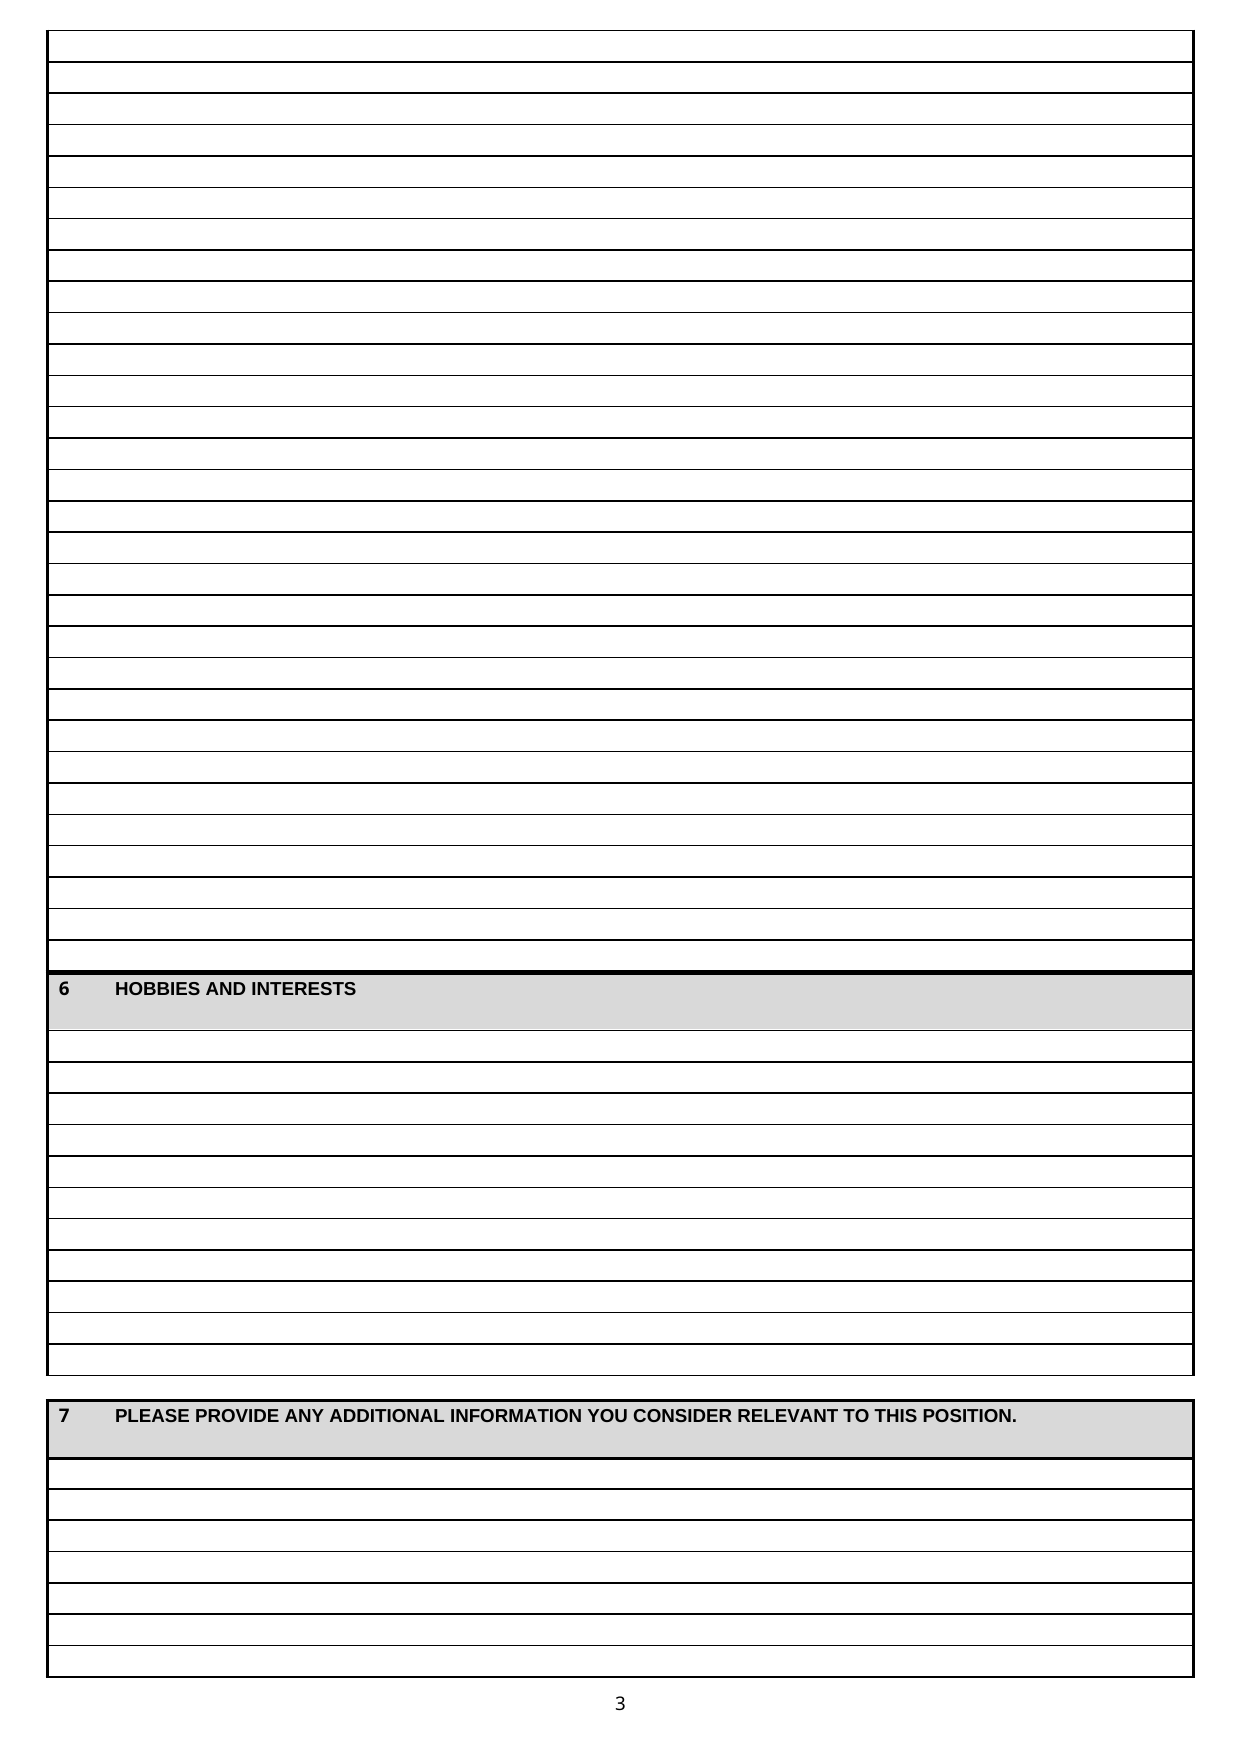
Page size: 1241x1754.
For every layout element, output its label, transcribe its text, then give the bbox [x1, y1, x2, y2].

table_cell [49, 627, 1192, 657]
table_cell [49, 125, 1192, 155]
table_cell [49, 502, 1192, 531]
table_cell [49, 1313, 1192, 1343]
table_cell [49, 219, 1192, 249]
table_cell [49, 31, 1192, 61]
table_header 7 PLEASE PROVIDE ANY ADDITIONAL INFORMATION YOU CONSIDER RELEVANT TO THIS POSITION. [49, 1402, 1192, 1457]
table_cell [49, 721, 1192, 751]
table_cell [49, 1345, 1192, 1374]
table_cell [49, 188, 1192, 218]
table_cell [49, 752, 1192, 782]
table_header 6 HOBBIES AND INTERESTS [49, 975, 1192, 1029]
table_cell [49, 470, 1192, 500]
table_cell [49, 251, 1192, 280]
table_cell [49, 376, 1192, 406]
table_cell [49, 157, 1192, 186]
table_cell [49, 878, 1192, 907]
table_cell [49, 1251, 1192, 1280]
table_cell [49, 1219, 1192, 1249]
table_cell [49, 784, 1192, 813]
table_cell [49, 1646, 1192, 1676]
table_cell [49, 407, 1192, 437]
table_cell [49, 345, 1192, 374]
table_cell [49, 909, 1192, 939]
table_cell [49, 596, 1192, 625]
table_cell [49, 1031, 1192, 1061]
table_cell [49, 1094, 1192, 1124]
table_cell [49, 282, 1192, 312]
table_cell [49, 1157, 1192, 1186]
table_cell [49, 1188, 1192, 1218]
table_cell [49, 313, 1192, 343]
table_cell [49, 564, 1192, 594]
table_cell [49, 690, 1192, 719]
table_cell [49, 941, 1192, 970]
table_cell [49, 815, 1192, 845]
table_cell [49, 1552, 1192, 1582]
table_cell [49, 1521, 1192, 1551]
table_cell [49, 439, 1192, 468]
table_cell [49, 1063, 1192, 1092]
table_cell [49, 1490, 1192, 1519]
table_cell [49, 846, 1192, 876]
table_cell [49, 1460, 1192, 1488]
table_cell [49, 533, 1192, 563]
table_cell [49, 1282, 1192, 1312]
table_cell [49, 658, 1192, 688]
table_cell [49, 1615, 1192, 1645]
table_cell [49, 63, 1192, 92]
table_cell [49, 94, 1192, 124]
table_cell [49, 1584, 1192, 1613]
table_cell [49, 1125, 1192, 1155]
